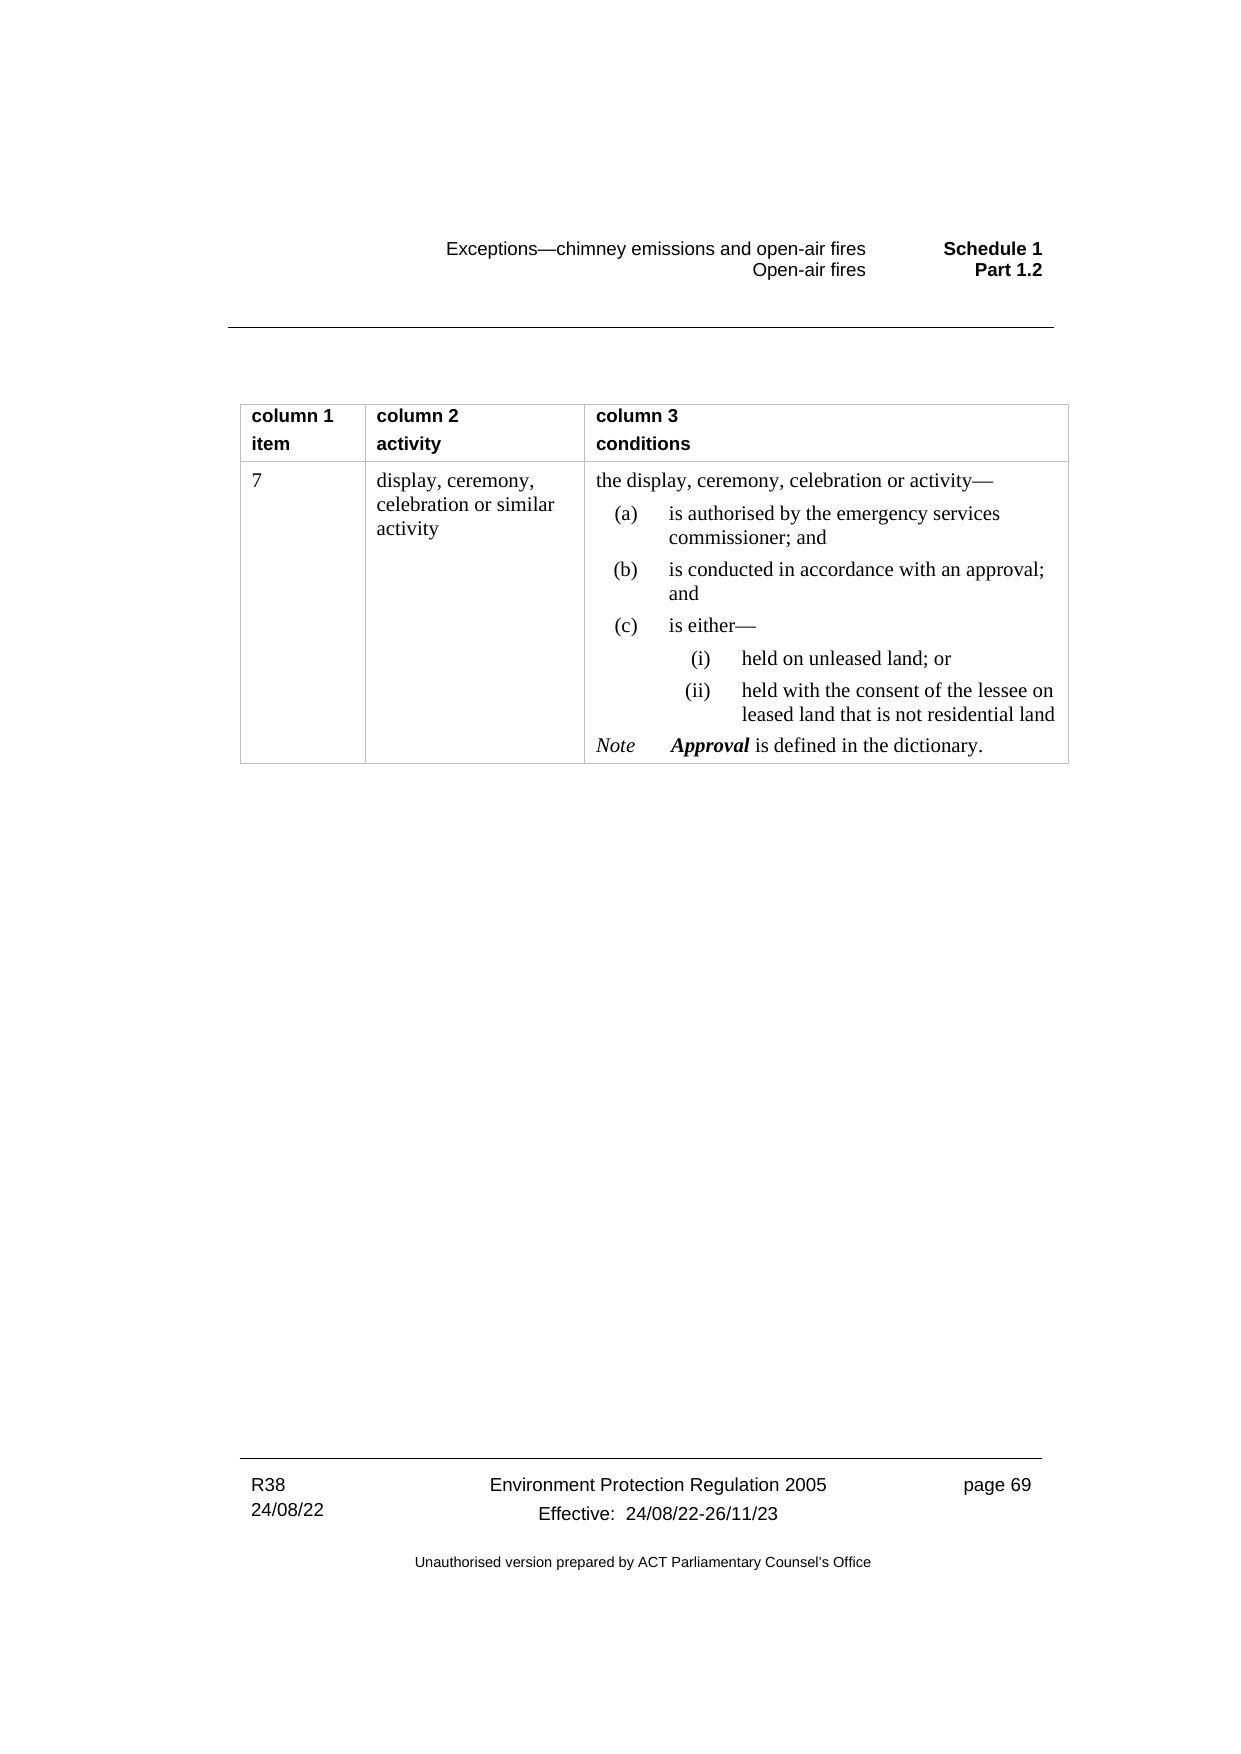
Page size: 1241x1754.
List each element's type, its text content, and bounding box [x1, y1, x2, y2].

table_cell display, ceremony, celebration or similar activity [366, 462, 584, 763]
table_header column 1 item [241, 405, 365, 461]
table_header column 2 activity [366, 405, 584, 461]
table_header column 3 conditions [585, 405, 1068, 461]
table_cell 7 [241, 462, 365, 763]
table_cell the display, ceremony, celebration or activity— (a) is authorised by the emergency services commissioner; and (b) is conducted in accordance with an approval; and (c) is either— (i) held on unleased land; or (ii) held with the consent of the lessee on leased land that is not residential land Note Approval is defined in the dictionary. [585, 462, 1068, 763]
